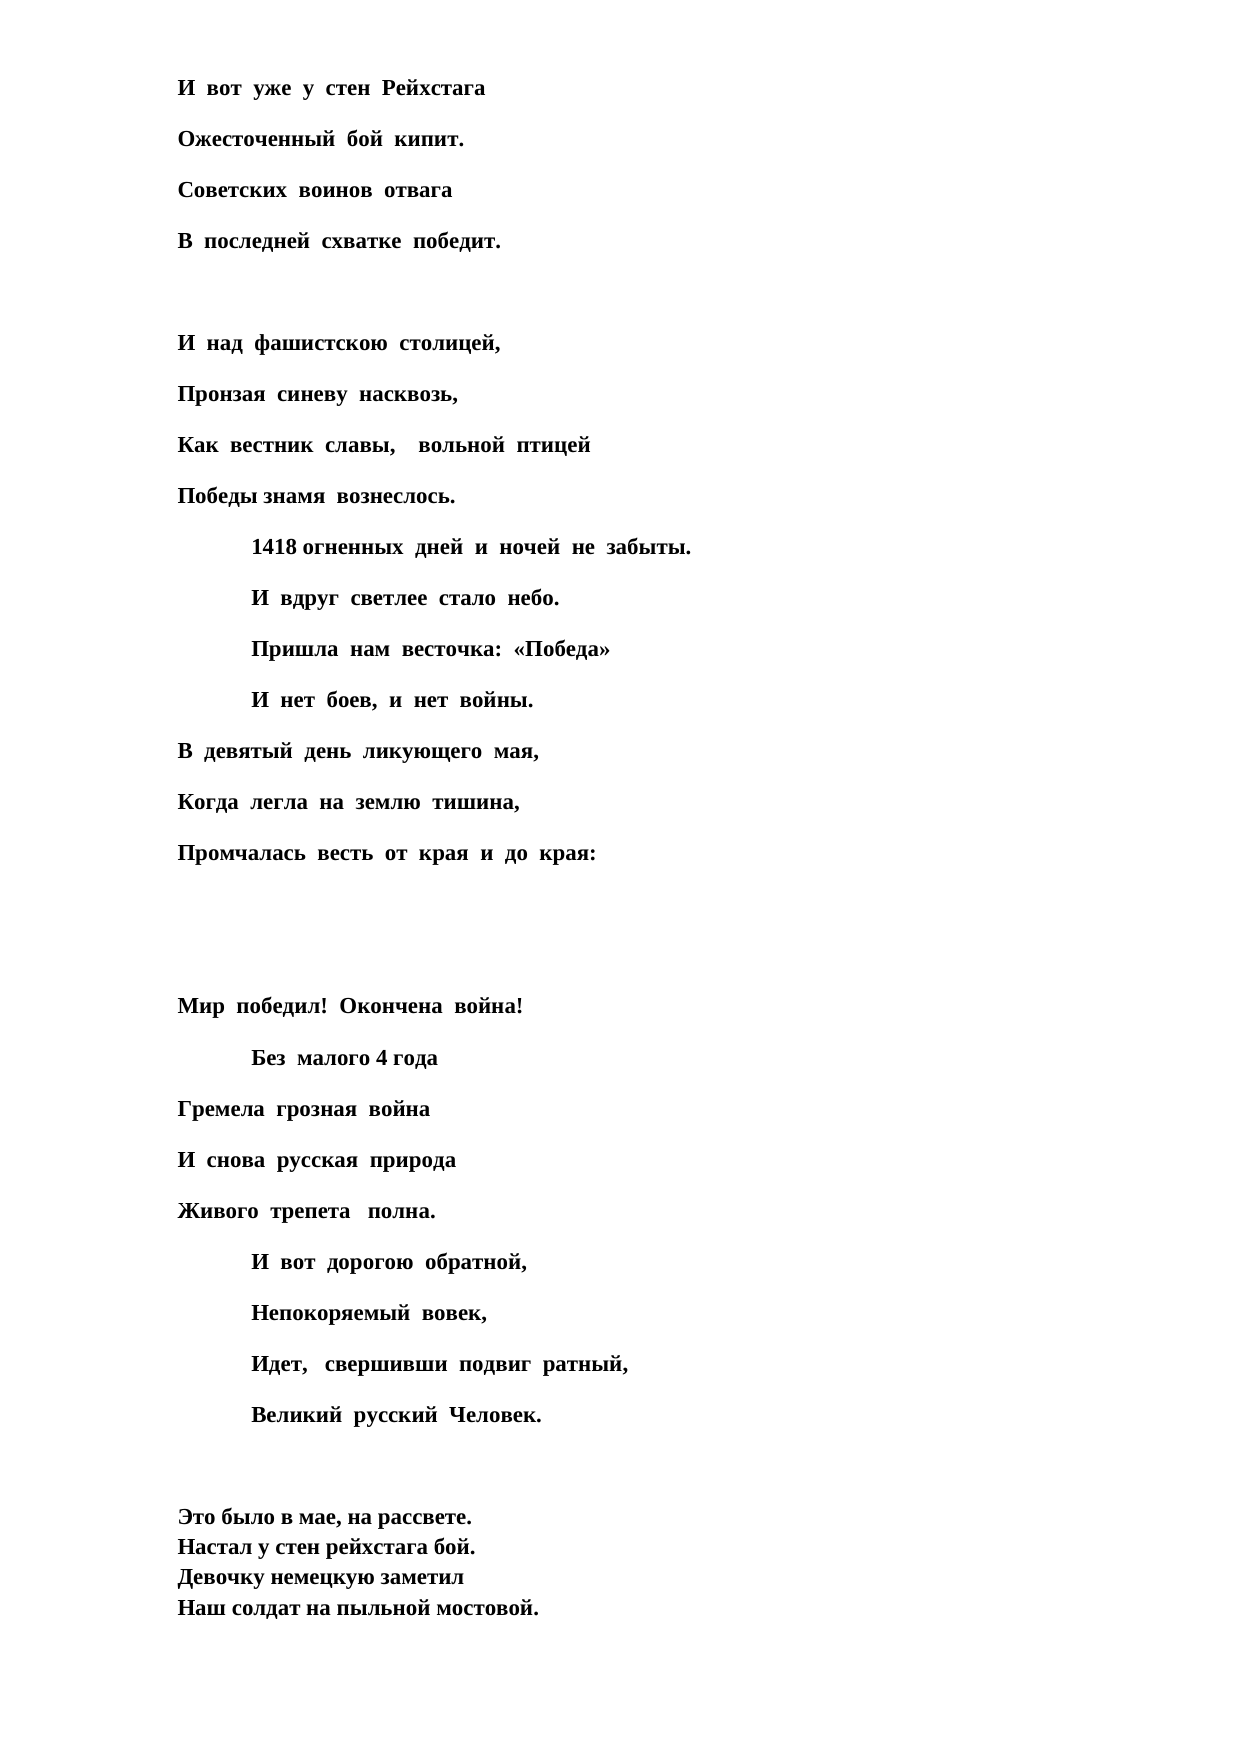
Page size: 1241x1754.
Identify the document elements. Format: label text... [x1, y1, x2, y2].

text И снова русская природа [177, 1146, 1152, 1172]
text И вот уже у стен Рейхстага [177, 74, 1152, 100]
text Непокоряемый вовек, [177, 1299, 1152, 1325]
text Как вестник славы, вольной птицей [177, 431, 1152, 457]
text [177, 1503, 1152, 1620]
text Живого трепета полна. [177, 1197, 1152, 1223]
text Мир победил! Окончена война! [177, 993, 1152, 1019]
text И вдруг светлее стало небо. [177, 584, 1152, 611]
text Победы знамя вознеслось. [177, 482, 1152, 508]
text Ожесточенный бой кипит. [177, 125, 1152, 151]
text Пронзая синеву насквозь, [177, 380, 1152, 406]
text В девятый день ликующего мая, [177, 737, 1152, 764]
text Советских воинов отвага [177, 176, 1152, 202]
text Идет, свершивши подвиг ратный, [177, 1350, 1152, 1376]
text В последней схватке победит. [177, 227, 1152, 253]
text Когда легла на землю тишина, [177, 788, 1152, 815]
text 1418 огненных дней и ночей не забыты. [177, 533, 1152, 559]
text Пришла нам весточка: «Победа» [177, 635, 1152, 662]
text Великий русский Человек. [177, 1401, 1152, 1427]
text И нет боев, и нет войны. [177, 686, 1152, 713]
text Гремела грозная война [177, 1095, 1152, 1121]
text И вот дорогою обратной, [177, 1248, 1152, 1274]
text Без малого 4 года [177, 1044, 1152, 1070]
text Промчалась весть от края и до края: [177, 839, 1152, 866]
text И над фашистскою столицей, [177, 329, 1152, 355]
